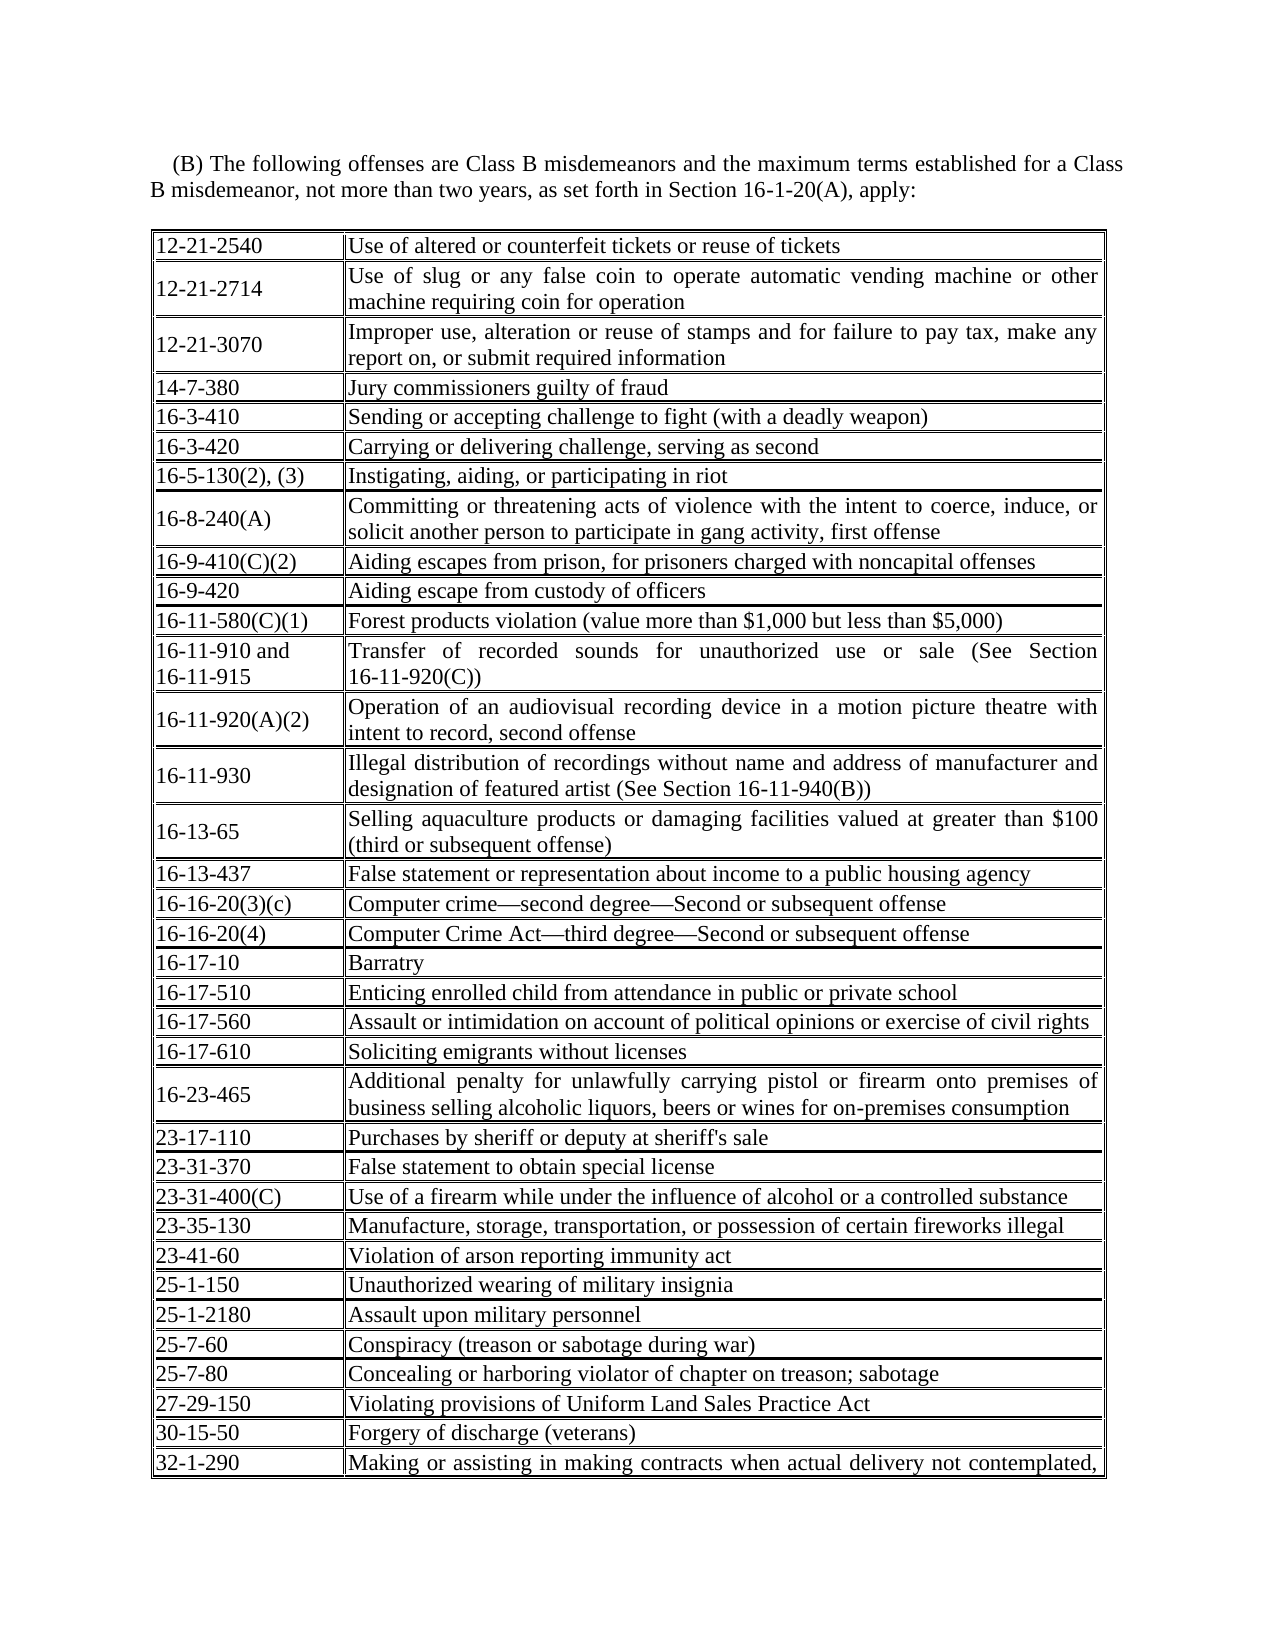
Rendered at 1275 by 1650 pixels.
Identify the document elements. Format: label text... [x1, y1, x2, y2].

table_cell 23-35-130 [154, 1209, 343, 1239]
table_cell 16-5-130(2), (3) [154, 459, 343, 489]
table_cell 16-3-420 [152, 430, 345, 459]
table_cell 16-16-20(4) [154, 916, 343, 946]
table_cell 16-11-910 and 16-11-915 [154, 634, 343, 689]
table_cell 32-1-290 [152, 1446, 345, 1475]
table_cell Assault upon military personnel [346, 1298, 1105, 1327]
table_cell Aiding escape from custody of officers [346, 574, 1104, 604]
table_cell Committing or threatening acts of violence with the intent to coerce, induce, or solicit another person to participate in gang activity, first offense [346, 489, 1104, 545]
table_cell 16-17-610 [152, 1035, 345, 1064]
table_cell 16-16-20(3)(c) [152, 887, 345, 916]
table_cell 16-13-437 [154, 857, 343, 887]
table_cell 16-9-420 [154, 574, 343, 604]
table_cell Purchases by sheriff or deputy at sheriff's sale [346, 1120, 1104, 1150]
table_cell 16-17-510 [152, 976, 345, 1005]
table_cell Conspiracy (treason or sabotage during war) [346, 1328, 1104, 1357]
table_cell 25-1-2180 [152, 1298, 343, 1327]
table_cell 16-9-410(C)(2) [152, 545, 345, 574]
table_cell 23-17-110 [154, 1120, 343, 1150]
table_cell Barratry [346, 946, 1104, 976]
text (B) The following offenses are Class B misdemeanors and the maximum terms established for a Class B misdemeanor, not more than two years, as set forth in Section 16-1-20(A), apply: [150, 150, 1125, 203]
table_cell 16-11-930 [154, 745, 343, 801]
table_cell Improper use, alteration or reuse of stamps and for failure to pay tax, make any report on, or submit required information [346, 315, 1104, 371]
table_cell Computer Crime Act—third degree—Second or subsequent offense [346, 916, 1104, 946]
table_cell 23-31-400(C) [154, 1180, 343, 1209]
table_cell Illegal distribution of recordings without name and address of manufacturer and designation of featured artist (See Section 16-11-940(B)) [346, 745, 1104, 801]
table_cell 25-7-60 [154, 1328, 343, 1357]
table_cell 12-21-2540 [154, 233, 345, 259]
table_cell 25-7-80 [154, 1357, 343, 1387]
table_cell Selling aquaculture products or damaging facilities valued at greater than $100 (third or subsequent offense) [346, 801, 1104, 857]
table_cell 16-23-465 [154, 1064, 343, 1120]
table_cell 23-41-60 [152, 1239, 345, 1268]
table_cell Soliciting emigrants without licenses [345, 1035, 1105, 1064]
table_cell False statement to obtain special license [346, 1150, 1104, 1179]
table_cell Unauthorized wearing of military insignia [346, 1268, 1104, 1298]
table_cell Aiding escapes from prison, for prisoners charged with noncapital offenses [345, 545, 1105, 574]
table_cell 23-31-370 [154, 1150, 343, 1179]
table_cell Additional penalty for unlawfully carrying pistol or firearm onto premises of business selling alcoholic liquors, beers or wines for on-premises consumption [346, 1064, 1104, 1120]
table_cell 16-17-560 [154, 1005, 343, 1035]
table_cell False statement or representation about income to a public housing agency [346, 857, 1104, 887]
table_cell 25-1-150 [154, 1268, 343, 1298]
table_cell Use of altered or counterfeit tickets or reuse of tickets [345, 233, 1104, 259]
table_cell Transfer of recorded sounds for unauthorized use or sale (See Section 16-11-920(C)) [346, 634, 1104, 689]
table_cell Violation of arson reporting immunity act [345, 1239, 1105, 1268]
table_cell 14-7-380 [152, 371, 345, 400]
table_cell Computer crime—second degree—Second or subsequent offense [345, 887, 1105, 916]
table_cell 16-11-580(C)(1) [154, 604, 343, 633]
table_cell 16-8-240(A) [154, 489, 343, 545]
table_cell Use of slug or any false coin to operate automatic vending machine or other machine requiring coin for operation [345, 259, 1105, 314]
table_cell Instigating, aiding, or participating in riot [346, 459, 1104, 489]
table_cell Manufacture, storage, transportation, or possession of certain fireworks illegal [346, 1209, 1104, 1239]
table_cell Carrying or delivering challenge, serving as second [345, 430, 1105, 459]
table_cell Jury commissioners guilty of fraud [345, 371, 1105, 400]
table_cell 12-21-3070 [154, 315, 343, 371]
table_cell Assault or intimidation on account of political opinions or exercise of civil rights [346, 1005, 1104, 1035]
table_cell 16-3-410 [154, 400, 343, 430]
table_cell Violating provisions of Uniform Land Sales Practice Act [345, 1387, 1105, 1416]
table_cell Operation of an audiovisual recording device in a motion picture theatre with intent to record, second offense [346, 690, 1104, 745]
table_cell 27-29-150 [152, 1387, 345, 1416]
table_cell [345, 1446, 1105, 1475]
table_cell Enticing enrolled child from attendance in public or private school [345, 976, 1105, 1005]
table_cell 12-21-2714 [152, 259, 345, 314]
table_cell Sending or accepting challenge to fight (with a deadly weapon) [346, 400, 1104, 430]
table_cell 16-17-10 [154, 946, 343, 976]
table_cell Concealing or harboring violator of chapter on treason; sabotage [346, 1357, 1104, 1387]
table_cell 30-15-50 [154, 1416, 343, 1446]
table_cell Forest products violation (value more than $1,000 but less than $5,000) [346, 604, 1104, 633]
table_cell 16-11-920(A)(2) [154, 690, 343, 745]
table_cell Forgery of discharge (veterans) [346, 1416, 1104, 1446]
table_cell Use of a firearm while under the influence of alcohol or a controlled substance [346, 1180, 1104, 1209]
table_cell 16-13-65 [154, 801, 343, 857]
